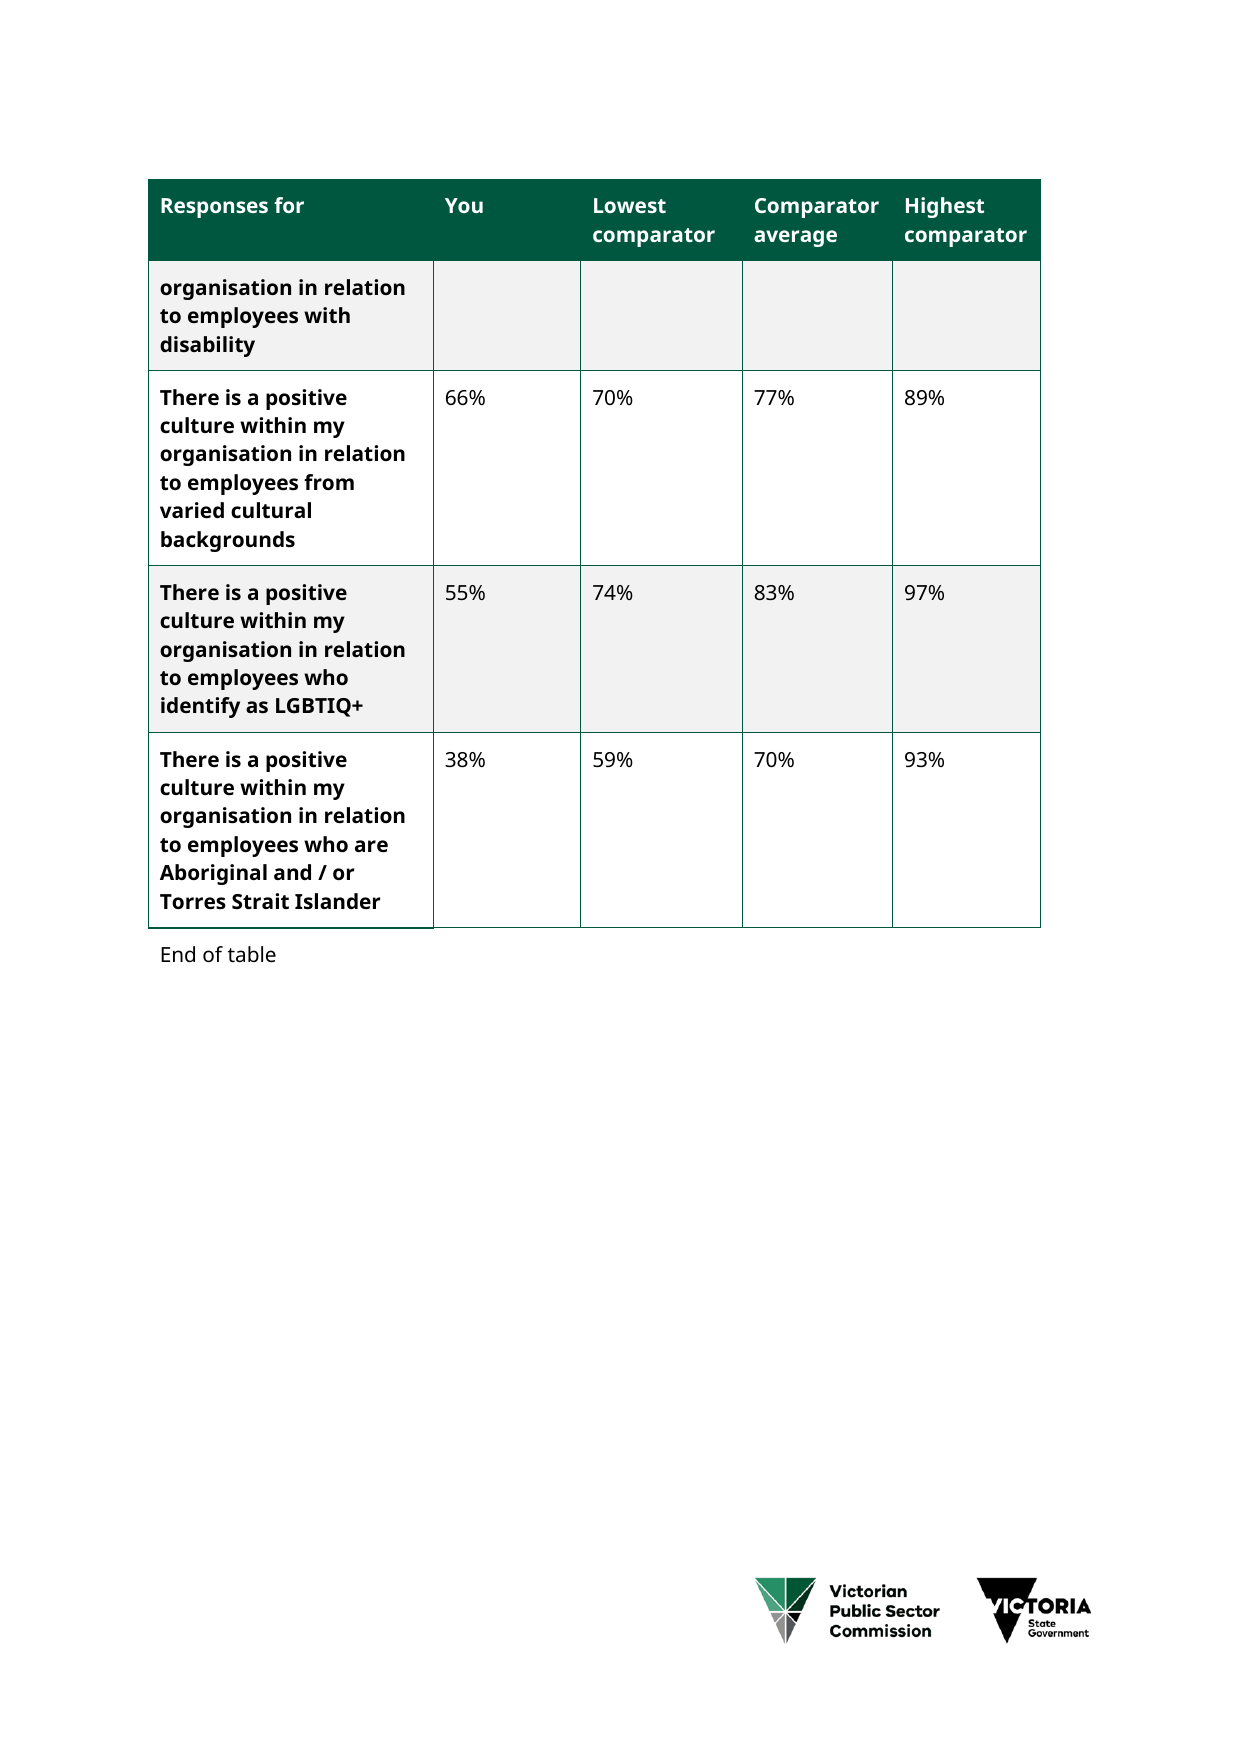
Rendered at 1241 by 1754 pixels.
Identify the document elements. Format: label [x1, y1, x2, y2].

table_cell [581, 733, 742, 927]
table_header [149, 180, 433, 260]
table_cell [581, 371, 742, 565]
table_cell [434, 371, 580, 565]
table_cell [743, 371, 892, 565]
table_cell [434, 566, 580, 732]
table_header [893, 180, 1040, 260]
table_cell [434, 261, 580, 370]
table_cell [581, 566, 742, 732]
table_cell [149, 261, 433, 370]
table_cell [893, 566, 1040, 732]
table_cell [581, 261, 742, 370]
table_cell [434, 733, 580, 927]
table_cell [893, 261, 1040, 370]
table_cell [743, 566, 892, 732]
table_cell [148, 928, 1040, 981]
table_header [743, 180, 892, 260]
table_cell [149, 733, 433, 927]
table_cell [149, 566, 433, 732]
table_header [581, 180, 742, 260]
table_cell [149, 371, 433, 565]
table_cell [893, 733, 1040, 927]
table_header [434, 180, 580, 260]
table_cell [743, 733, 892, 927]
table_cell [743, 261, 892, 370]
picture [754, 1577, 1093, 1645]
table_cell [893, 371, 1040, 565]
